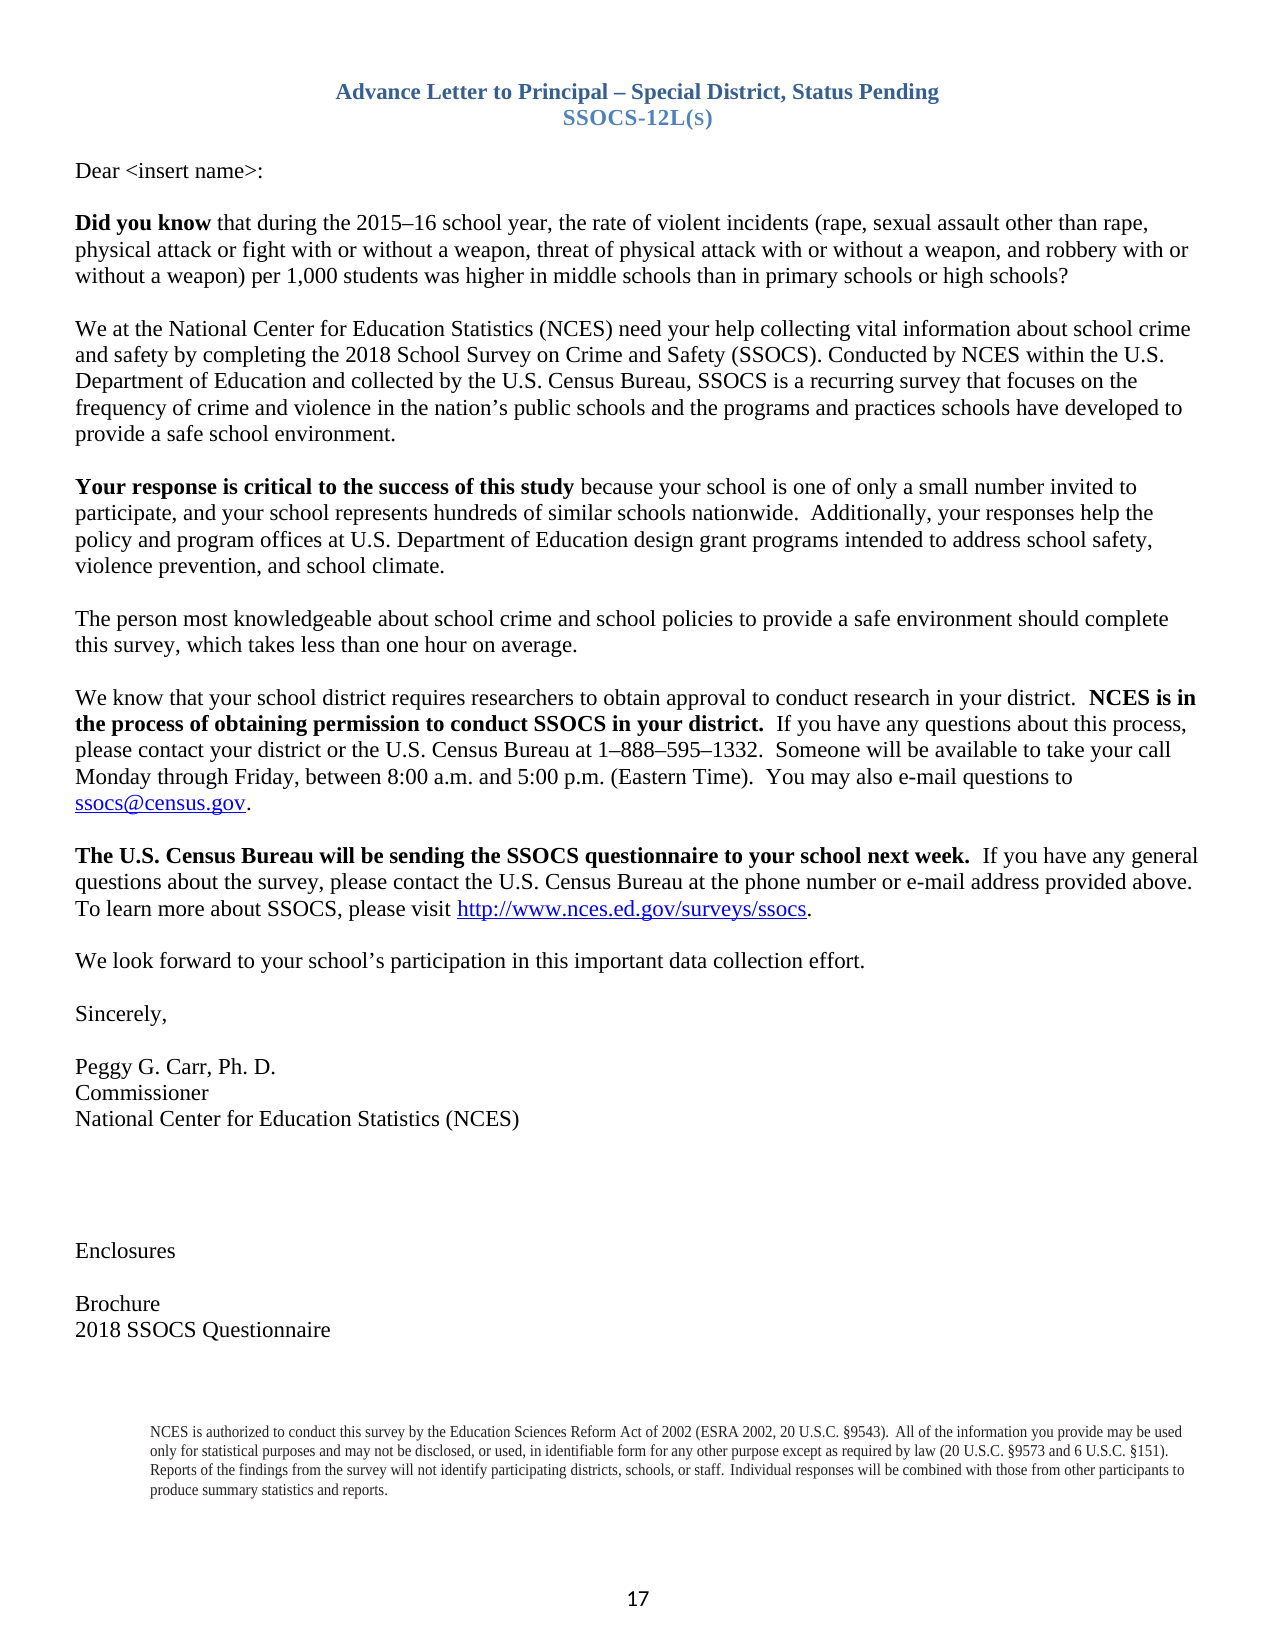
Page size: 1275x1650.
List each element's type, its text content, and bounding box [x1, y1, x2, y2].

text 2018 SSOCS Questionnaire [75, 1316, 1200, 1343]
text NCES is authorized to conduct this survey by the Education Sciences Reform Act of 2002 (ESRA 2002, 20 U.S.C. §9543). All of the information you provide may be used only for statistical purposes and may not be disclosed, or used, in identifiable form for any other purpose except as required by law (20 U.S.C. §9573 and 6 U.S.C. §151). Reports of the findings from the survey will not identify participating districts, schools, or staff. Individual responses will be combined with those from other participants to produce summary statistics and reports. [150, 1422, 1200, 1498]
text Dear <insert name>: [75, 157, 1200, 183]
text Sincerely, [75, 1000, 1200, 1026]
text The person most knowledgeable about school crime and school policies to provide a safe environment should complete this survey, which takes less than one hour on average. [75, 605, 1200, 657]
text Commissioner [75, 1079, 1200, 1106]
text The U.S. Census Bureau will be sending the SSOCS questionnaire to your school next week. If you have any general questions about the survey, please contact the U.S. Census Bureau at the phone number or e-mail address provided above. To learn more about SSOCS, please visit http://www.nces.ed.gov/surveys/ssocs. [75, 842, 1200, 921]
subtitle Advance Letter to Principal – Special District, Status Pending [75, 78, 1200, 104]
text We look forward to your school’s participation in this important data collection effort. [75, 947, 1200, 974]
text SSOCS-12L(s) [75, 104, 1200, 130]
text Brochure [75, 1290, 1200, 1316]
text National Center for Education Statistics (NCES) [75, 1106, 1200, 1132]
text We at the National Center for Education Statistics (NCES) need your help collecting vital information about school crime and safety by completing the 2018 School Survey on Crime and Safety (SSOCS). Conducted by NCES within the U.S. Department of Education and collected by the U.S. Census Bureau, SSOCS is a recurring survey that focuses on the frequency of crime and violence in the nation’s public schools and the programs and practices schools have developed to provide a safe school environment. [75, 315, 1200, 447]
text We know that your school district requires researchers to obtain approval to conduct research in your district. NCES is in the process of obtaining permission to conduct SSOCS in your district. If you have any questions about this process, please contact your district or the U.S. Census Bureau at 1–888–595–1332. Someone will be available to take your call Monday through Friday, between 8:00 a.m. and 5:00 p.m. (Eastern Time). You may also e-mail questions to ssocs@census.gov. [75, 684, 1200, 816]
text Peggy G. Carr, Ph. D. [75, 1053, 1200, 1079]
text Your response is critical to the success of this study because your school is one of only a small number invited to participate, and your school represents hundreds of similar schools nationwide. Additionally, your responses help the policy and program offices at U.S. Department of Education design grant programs intended to address school safety, violence prevention, and school climate. [75, 473, 1200, 578]
text Enclosures [75, 1237, 1200, 1264]
text Did you know that during the 2015–16 school year, the rate of violent incidents (rape, sexual assault other than rape, physical attack or fight with or without a weapon, threat of physical attack with or without a weapon, and robbery with or without a weapon) per 1,000 students was higher in middle schools than in primary schools or high schools? [75, 209, 1200, 288]
